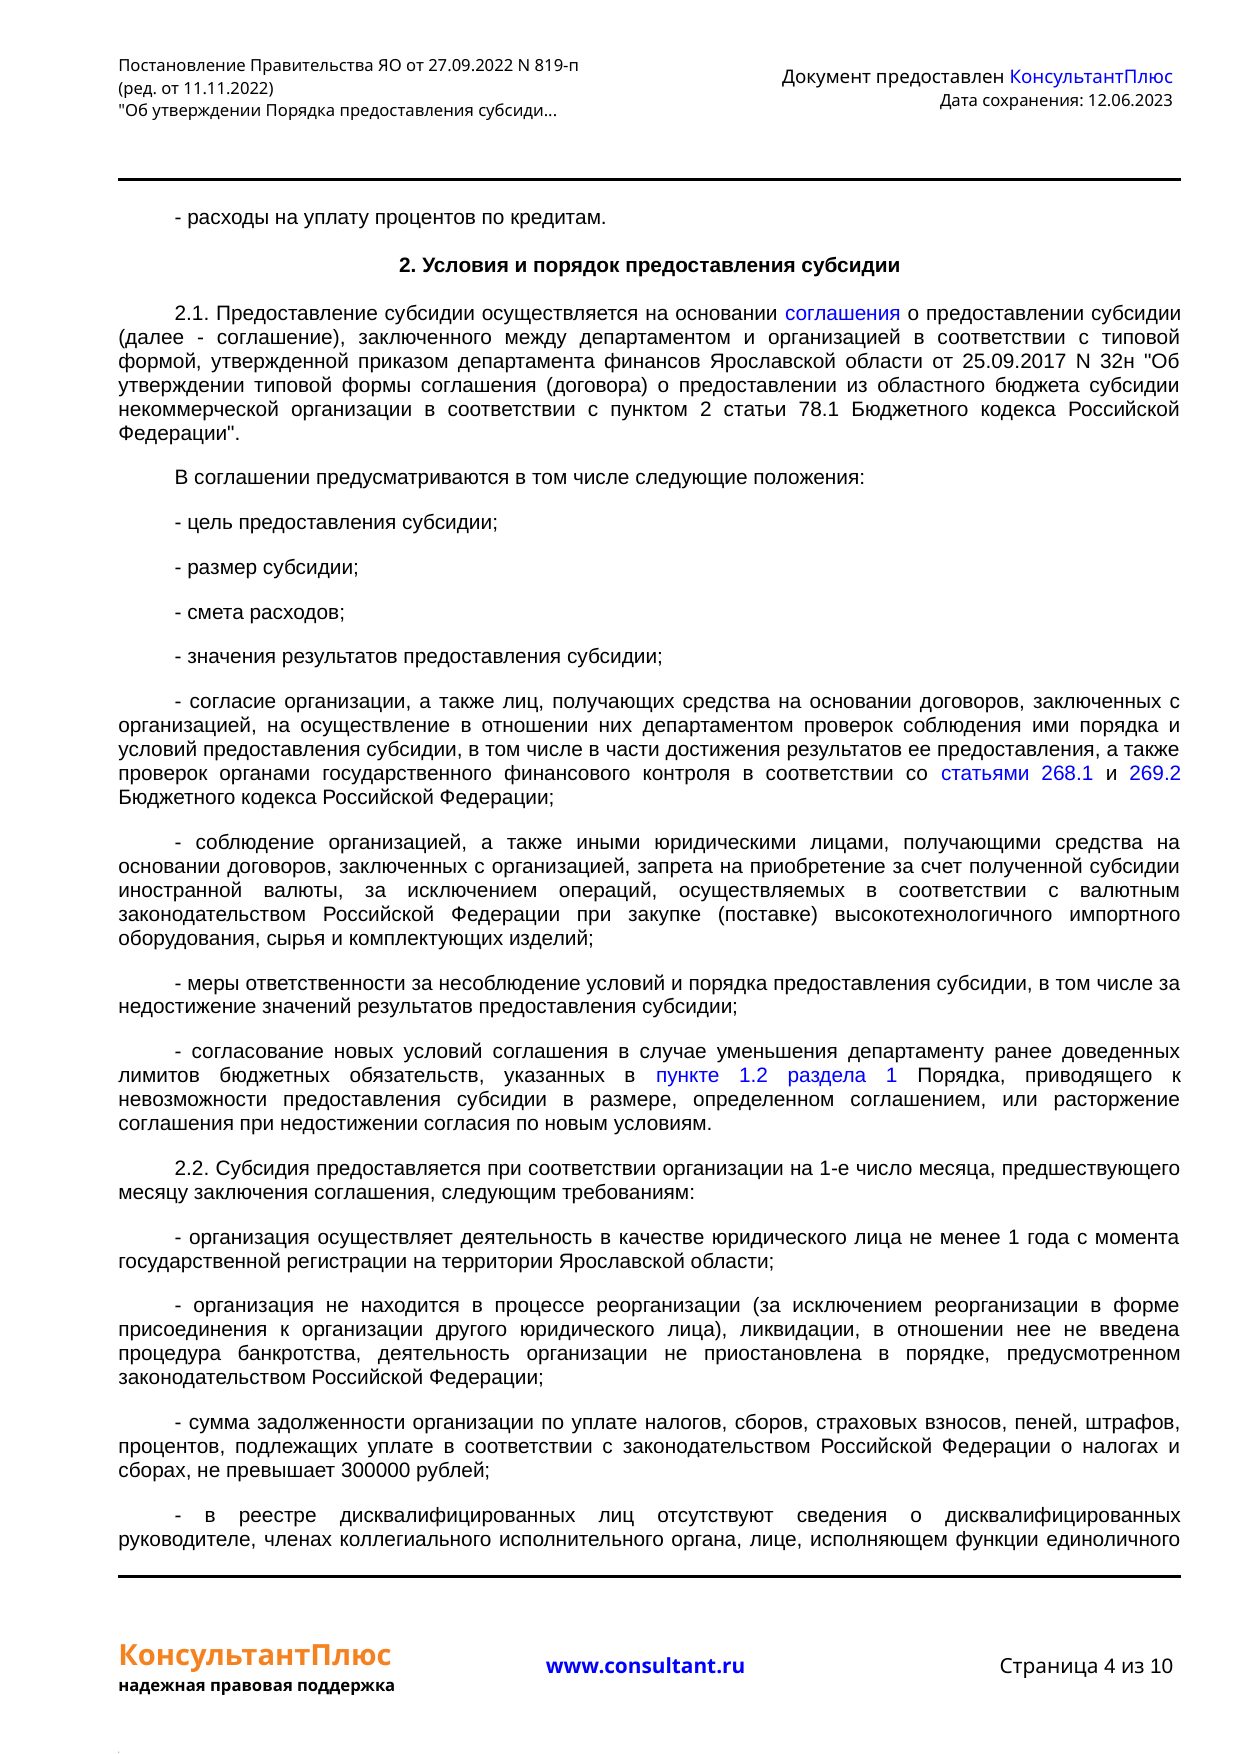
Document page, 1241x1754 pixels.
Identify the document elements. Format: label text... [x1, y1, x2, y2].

title 2. Условия и порядок предоставления субсидии [118, 253, 1181, 277]
text - расходы на уплату процентов по кредитам. [118, 205, 1181, 229]
text 2.2. Субсидия предоставляется при соответствии организации на 1-е число месяца, предшествующего месяцу заключения соглашения, следующим требованиям: [118, 1156, 1181, 1204]
text - сумма задолженности организации по уплате налогов, сборов, страховых взносов, пеней, штрафов, процентов, подлежащих уплате в соответствии с законодательством Российской Федерации о налогах и сборах, не превышает 300000 рублей; [118, 1410, 1181, 1482]
text - размер субсидии; [118, 555, 1181, 579]
text - организация не находится в процессе реорганизации (за исключением реорганизации в форме присоединения к организации другого юридического лица), ликвидации, в отношении нее не введена процедура банкротства, деятельность организации не приостановлена в порядке, предусмотренном законодательством Российской Федерации; [118, 1293, 1181, 1389]
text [118, 1503, 1181, 1551]
text - смета расходов; [118, 599, 1181, 623]
text - согласование новых условий соглашения в случае уменьшения департаменту ранее доведенных лимитов бюджетных обязательств, указанных в пункте 1.2 раздела 1 Порядка, приводящего к невозможности предоставления субсидии в размере, определенном соглашением, или расторжение соглашения при недостижении согласия по новым условиям. [118, 1039, 1181, 1135]
text 2.1. Предоставление субсидии осуществляется на основании соглашения о предоставлении субсидии (далее - соглашение), заключенного между департаментом и организацией в соответствии с типовой формой, утвержденной приказом департамента финансов Ярославской области от 25.09.2017 N 32н "Об утверждении типовой формы соглашения (договора) о предоставлении из областного бюджета субсидии некоммерческой организации в соответствии с пунктом 2 статьи 78.1 Бюджетного кодекса Российской Федерации". [118, 301, 1181, 444]
text - цель предоставления субсидии; [118, 510, 1181, 534]
text - согласие организации, а также лиц, получающих средства на основании договоров, заключенных с организацией, на осуществление в отношении них департаментом проверок соблюдения ими порядка и условий предоставления субсидии, в том числе в части достижения результатов ее предоставления, а также проверок органами государственного финансового контроля в соответствии со статьями 268.1 и 269.2 Бюджетного кодекса Российской Федерации; [118, 689, 1181, 809]
text - значения результатов предоставления субсидии; [118, 644, 1181, 668]
text - меры ответственности за несоблюдение условий и порядка предоставления субсидии, в том числе за недостижение значений результатов предоставления субсидии; [118, 970, 1181, 1018]
text В соглашении предусматриваются в том числе следующие положения: [118, 465, 1181, 489]
text - соблюдение организацией, а также иными юридическими лицами, получающими средства на основании договоров, заключенных с организацией, запрета на приобретение за счет полученной субсидии иностранной валюты, за исключением операций, осуществляемых в соответствии с валютным законодательством Российской Федерации при закупке (поставке) высокотехнологичного импортного оборудования, сырья и комплектующих изделий; [118, 830, 1181, 949]
text - организация осуществляет деятельность в качестве юридического лица не менее 1 года с момента государственной регистрации на территории Ярославской области; [118, 1224, 1181, 1272]
